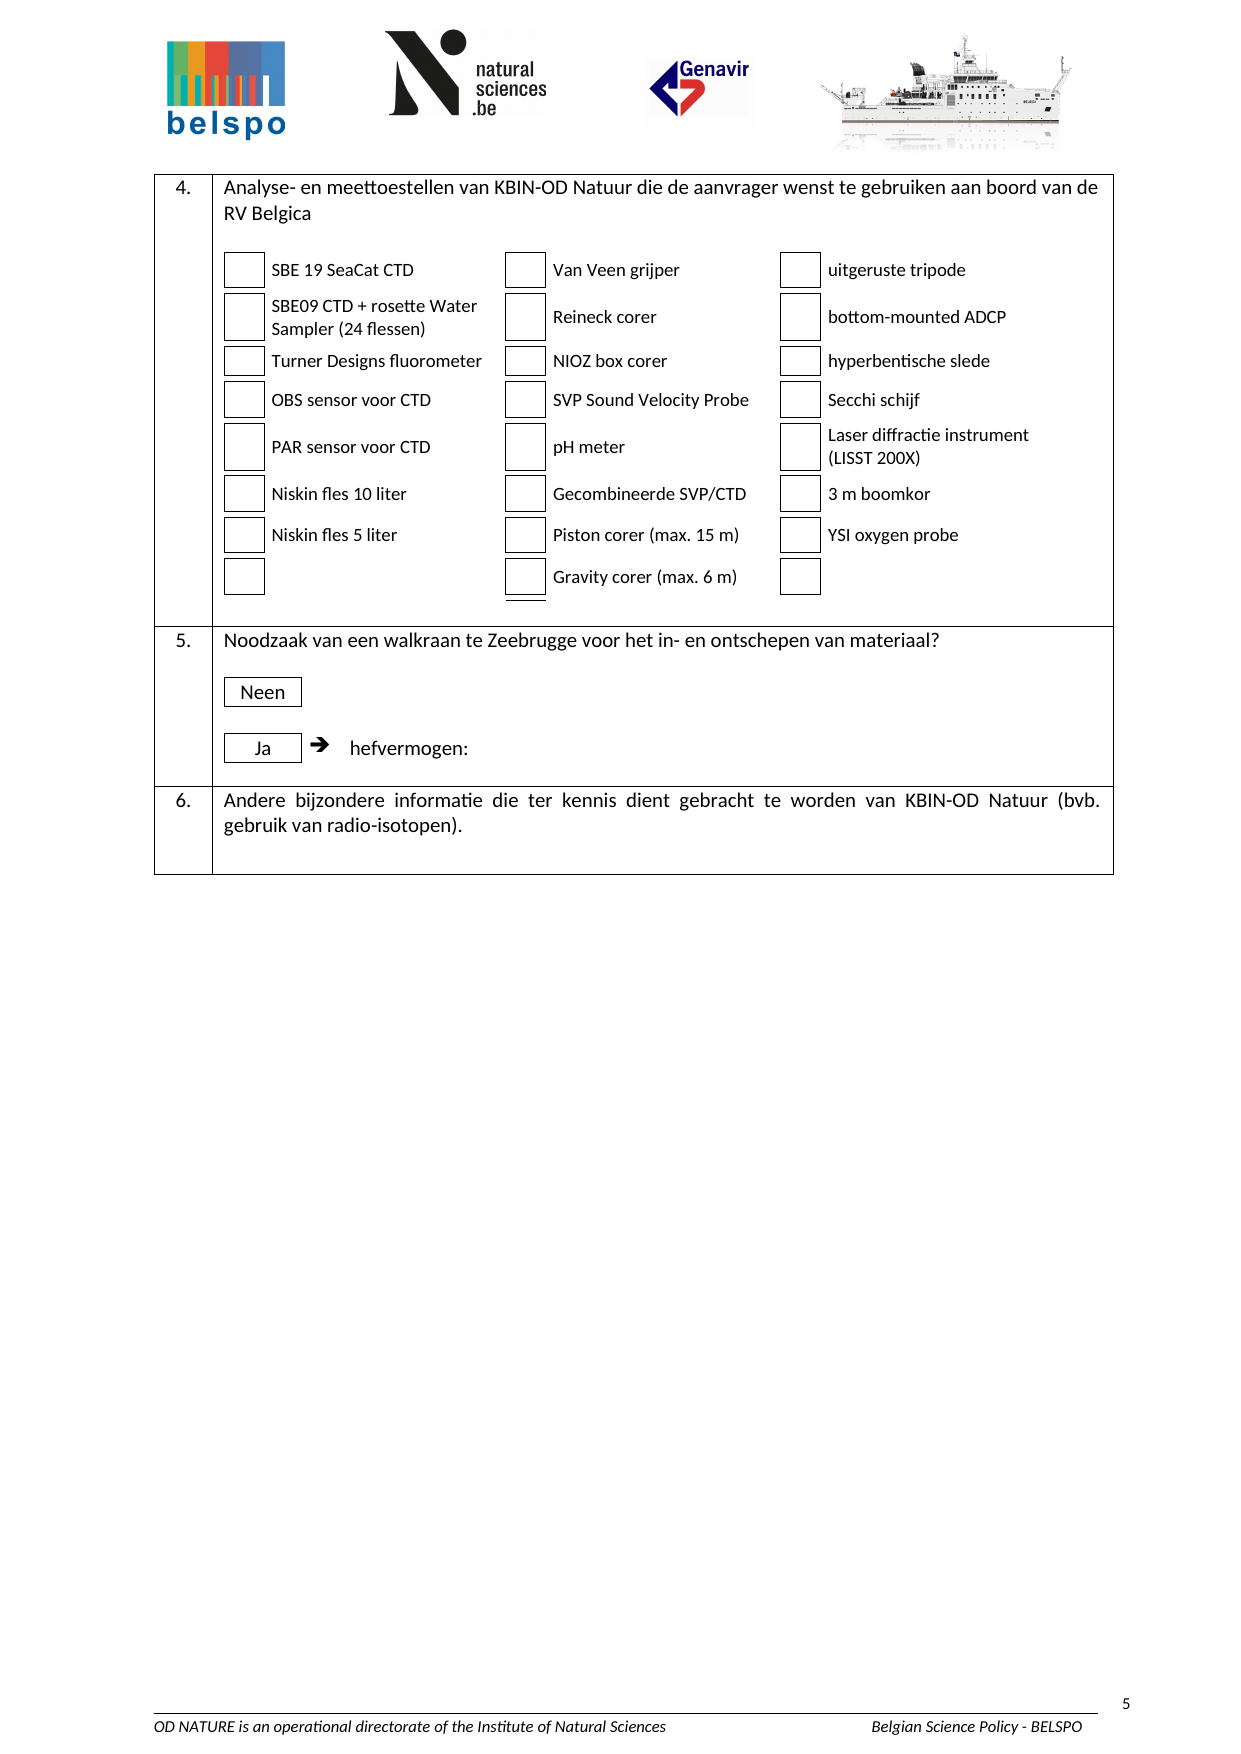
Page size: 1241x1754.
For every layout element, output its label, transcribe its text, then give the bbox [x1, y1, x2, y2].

picture [643, 50, 757, 132]
table_header Analyse- en meettoestellen van KBIN-OD Natuur die de aanvrager wenst te gebruiken aan boord van de RV Belgica [213, 175, 1113, 251]
table_cell Andere bijzondere informatie die ter kennis dient gebracht te worden van KBIN-OD Natuur (bvb. gebruik van radio-isotopen). [213, 787, 1113, 874]
table_cell 5. [155, 627, 212, 786]
picture [166, 41, 286, 141]
table_cell 6. [155, 787, 212, 874]
table_cell [213, 251, 1113, 626]
table_cell Noodzaak van een walkraan te Zeebrugge voor het in- en ontschepen van materiaal? [213, 627, 1113, 786]
picture [384, 29, 547, 116]
table_header 4. [155, 175, 212, 626]
picture [814, 29, 1088, 154]
